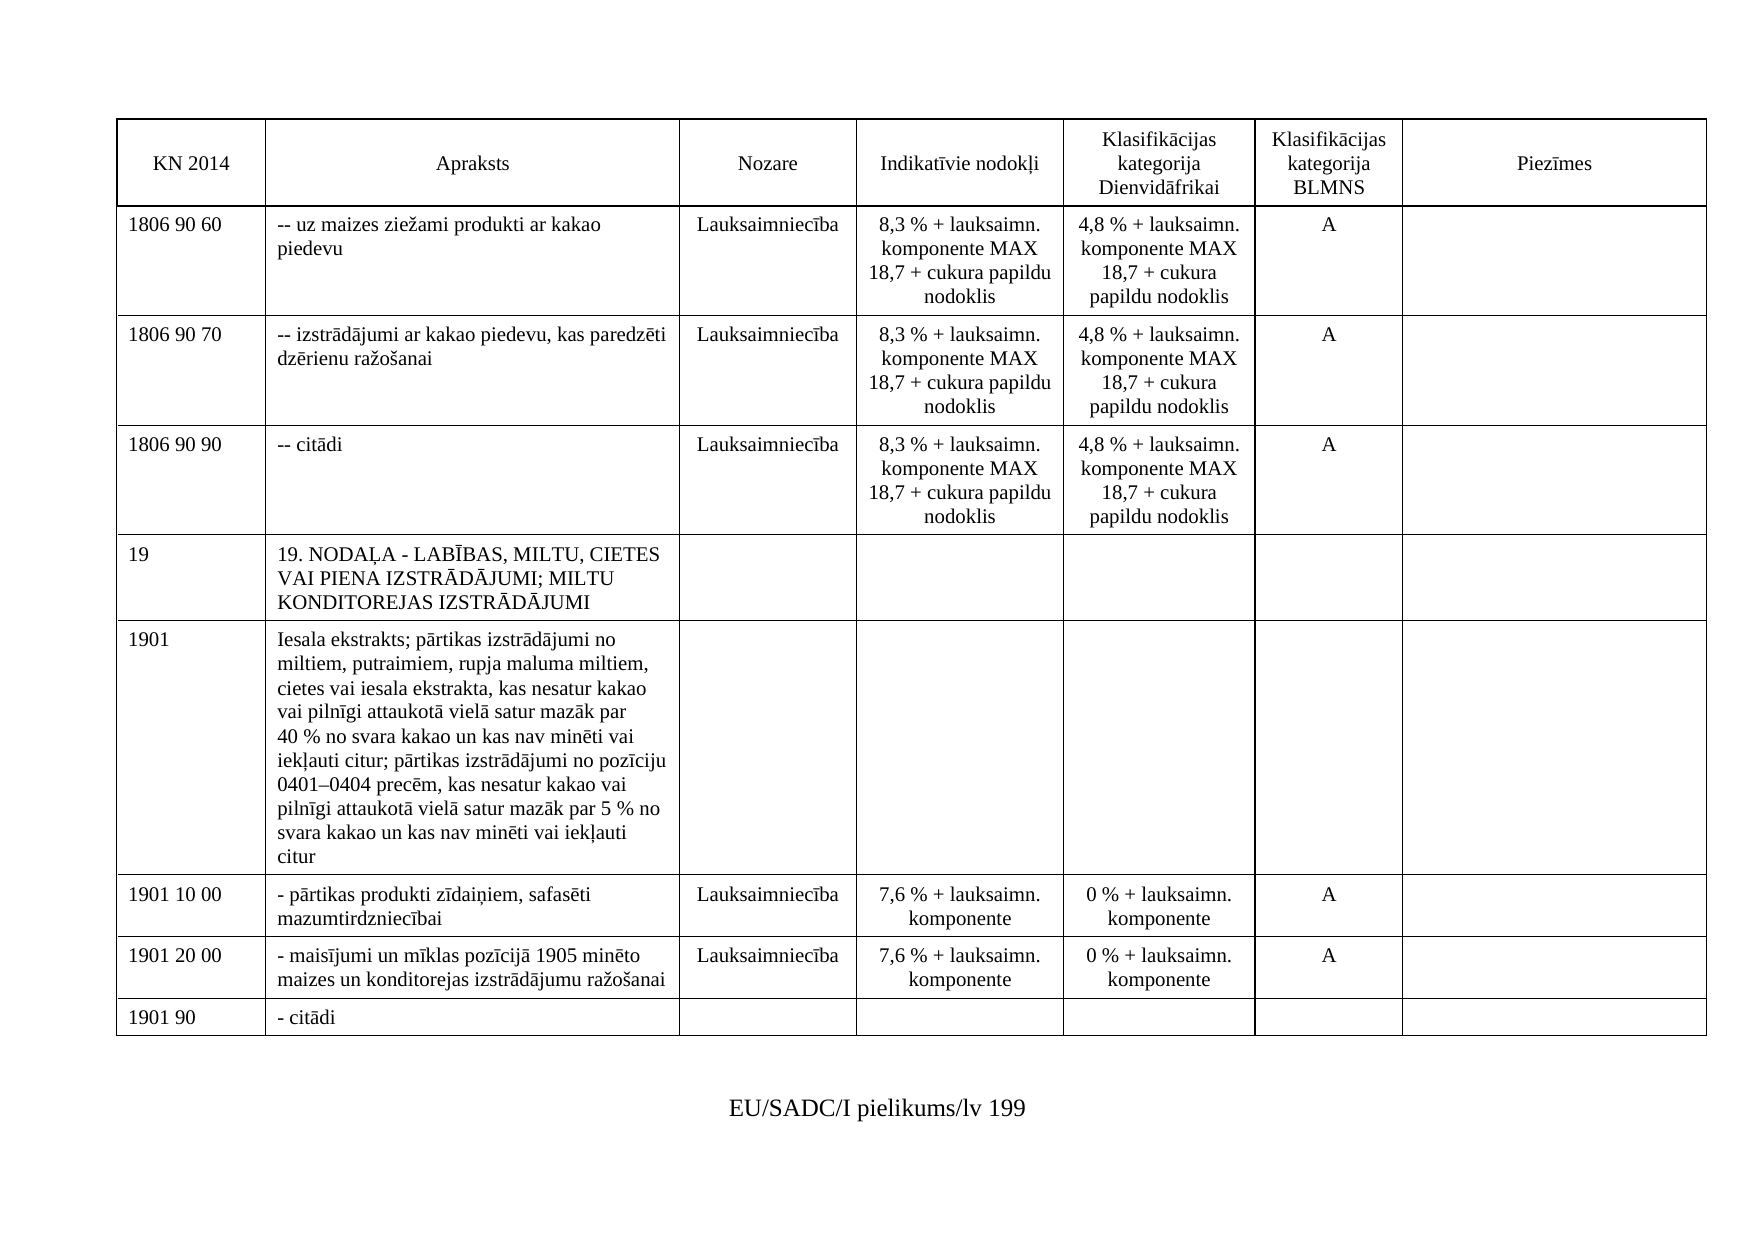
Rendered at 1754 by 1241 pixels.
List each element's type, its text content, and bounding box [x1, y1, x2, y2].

table_header Indikatīvie nodokļi [857, 120, 1063, 205]
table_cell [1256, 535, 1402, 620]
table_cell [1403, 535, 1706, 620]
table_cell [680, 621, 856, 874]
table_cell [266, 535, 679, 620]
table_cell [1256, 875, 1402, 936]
table_header Klasifikācijas kategorija Dienvidāfrikai [1064, 120, 1254, 205]
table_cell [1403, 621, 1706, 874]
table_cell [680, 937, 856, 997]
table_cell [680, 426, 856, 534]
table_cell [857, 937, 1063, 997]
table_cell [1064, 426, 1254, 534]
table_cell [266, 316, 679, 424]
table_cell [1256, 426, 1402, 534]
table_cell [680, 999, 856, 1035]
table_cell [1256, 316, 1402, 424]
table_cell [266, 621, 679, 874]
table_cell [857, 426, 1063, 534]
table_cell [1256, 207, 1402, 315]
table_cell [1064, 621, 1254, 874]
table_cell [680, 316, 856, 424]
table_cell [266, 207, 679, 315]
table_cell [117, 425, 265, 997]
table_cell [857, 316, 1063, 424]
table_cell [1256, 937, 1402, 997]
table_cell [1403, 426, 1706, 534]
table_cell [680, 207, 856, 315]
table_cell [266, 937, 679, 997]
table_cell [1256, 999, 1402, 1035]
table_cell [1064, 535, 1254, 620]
table_header Apraksts [266, 120, 679, 205]
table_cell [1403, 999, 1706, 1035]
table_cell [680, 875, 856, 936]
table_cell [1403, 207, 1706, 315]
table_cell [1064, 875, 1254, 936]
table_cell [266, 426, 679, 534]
table_header Nozare [680, 120, 856, 205]
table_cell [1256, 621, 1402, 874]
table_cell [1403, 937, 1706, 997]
table_header Klasifikācijas kategorija BLMNS [1256, 120, 1402, 205]
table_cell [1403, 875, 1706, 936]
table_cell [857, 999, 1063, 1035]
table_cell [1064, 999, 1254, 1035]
table_header Piezīmes [1403, 120, 1706, 205]
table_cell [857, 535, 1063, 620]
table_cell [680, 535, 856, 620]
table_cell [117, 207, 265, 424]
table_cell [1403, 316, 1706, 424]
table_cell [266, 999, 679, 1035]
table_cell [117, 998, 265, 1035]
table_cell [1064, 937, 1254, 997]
table_header KN 2014 [118, 120, 265, 205]
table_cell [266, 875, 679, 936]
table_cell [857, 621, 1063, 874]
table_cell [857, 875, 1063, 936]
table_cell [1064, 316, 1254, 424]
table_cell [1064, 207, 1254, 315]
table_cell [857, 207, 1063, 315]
